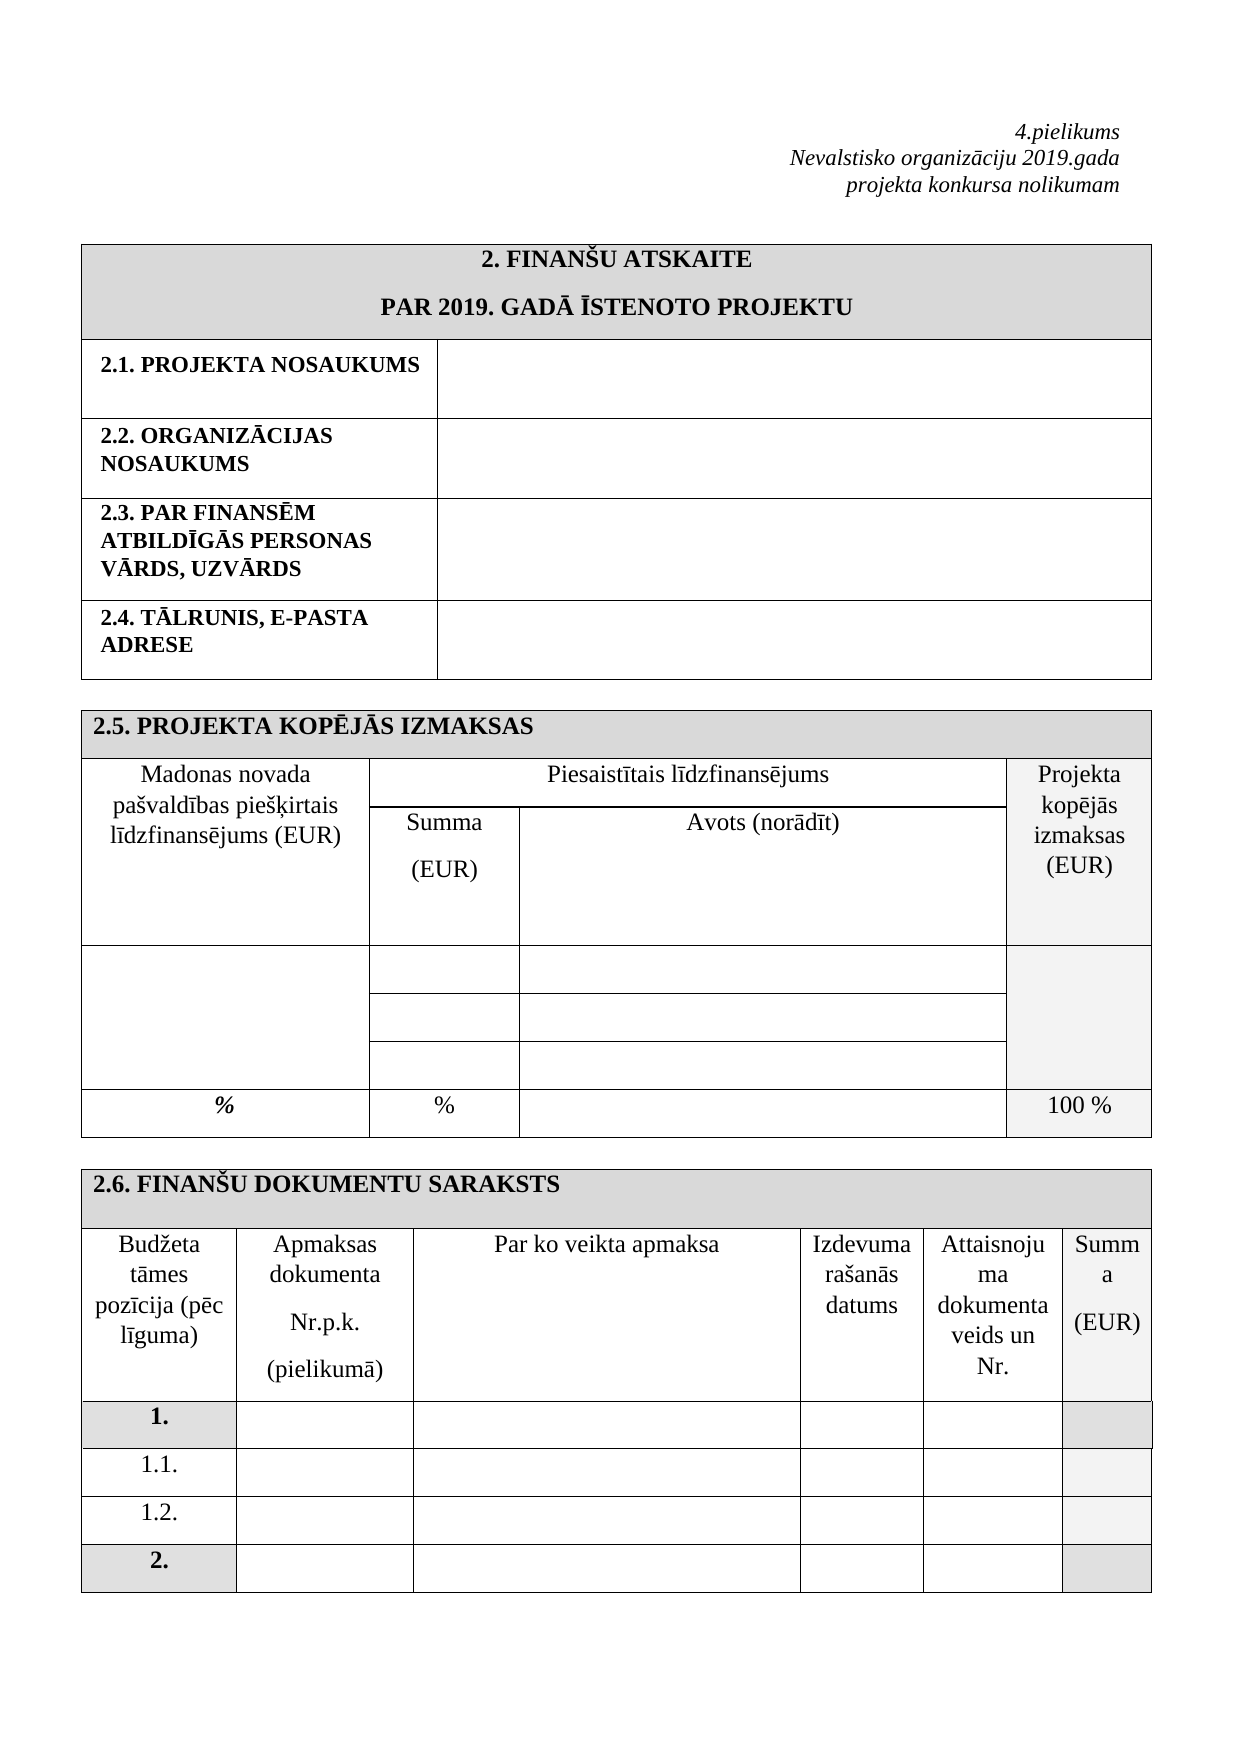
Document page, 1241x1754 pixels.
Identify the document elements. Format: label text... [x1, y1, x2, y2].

table_cell Budžeta tāmes pozīcija (pēc līguma) [82, 1229, 236, 1401]
table_cell 2.3. FINANSĒM ATBILDĪGĀS PERSONAS VĀRDS, UZVĀRDS [82, 499, 437, 599]
table_cell 2.2. Organizācijas nosaukums [82, 419, 437, 498]
table_cell [1063, 1545, 1151, 1592]
table_header 2. FINANŠU ATSKAITE 2019. GADĀ ĪSTENOTO PROJEKTU [82, 245, 1151, 339]
table_cell [82, 946, 369, 1089]
table_header 2.6. Finanšu dokumentu saraksts [82, 1170, 1151, 1228]
table_cell Summa (EUR) [370, 808, 519, 945]
table_cell [370, 946, 519, 993]
table_cell [520, 994, 1006, 1041]
table_cell [237, 1497, 413, 1544]
table_cell Avots (norādīt) [520, 808, 1006, 945]
table_cell Apmaksas dokumenta Nr.p.k. (pielikumā) [237, 1229, 413, 1401]
table_cell [237, 1402, 413, 1448]
table_cell Par ko veikta apmaksa [414, 1229, 800, 1401]
table_cell Piesaistītais līdzfinansējums [370, 759, 1006, 806]
table_cell [414, 1449, 800, 1496]
table_cell Madonas novada pašvaldības piešķirtais līdzfinansējums (EUR) [82, 759, 369, 945]
table_cell [801, 1497, 923, 1544]
table_cell [237, 1449, 413, 1496]
table_cell % [82, 1090, 369, 1137]
table_cell Summa (EUR) [1063, 1229, 1151, 1401]
table_cell [801, 1545, 923, 1592]
table_cell [801, 1449, 923, 1496]
table_cell [924, 1449, 1062, 1496]
table_cell [801, 1402, 923, 1448]
table_cell [438, 340, 1151, 418]
table_cell [924, 1402, 1062, 1448]
table_cell 2.4. Tālrunis, e-pasta adrese [82, 601, 437, 679]
table_header 2.5. Projekta KOPĒJĀS IZMAKSAS [82, 711, 1151, 758]
table_cell [924, 1497, 1062, 1544]
table_cell [924, 1545, 1062, 1592]
table_cell 1. [82, 1402, 236, 1448]
table_cell [520, 946, 1006, 993]
table_cell Projekta kopējās izmaksas (EUR) [1007, 759, 1151, 945]
table_cell Attaisnojuma dokumenta veids un Nr. [924, 1229, 1062, 1401]
text Nevalstisko organizāciju 2019.gada projekta konkursa nolikumam [707, 144, 1122, 197]
table_cell 100 % [1007, 1090, 1151, 1137]
table_cell [370, 1042, 519, 1089]
table_cell [237, 1545, 413, 1592]
table_cell [520, 1090, 1006, 1137]
table_cell [414, 1545, 800, 1592]
table_cell [438, 419, 1151, 498]
table_cell [520, 1042, 1006, 1089]
table_cell [1063, 1497, 1151, 1544]
table_cell [370, 994, 519, 1041]
table_cell [438, 601, 1151, 679]
text 4.pielikums [707, 118, 1122, 144]
table_cell 1.1. [82, 1449, 236, 1496]
table_cell % [370, 1090, 519, 1137]
table_cell 2.1. pROJEKTA NOSAUKUMS [82, 340, 437, 418]
table_cell [1063, 1449, 1151, 1496]
table_cell [438, 499, 1151, 599]
table_cell [1007, 946, 1151, 1089]
table_cell [414, 1402, 800, 1448]
table_cell Izdevuma rašanās datums [801, 1229, 923, 1401]
table_cell [414, 1497, 800, 1544]
table_cell [1063, 1401, 1152, 1448]
table_cell 2. [82, 1545, 236, 1592]
table_cell 1.2. [82, 1497, 236, 1544]
